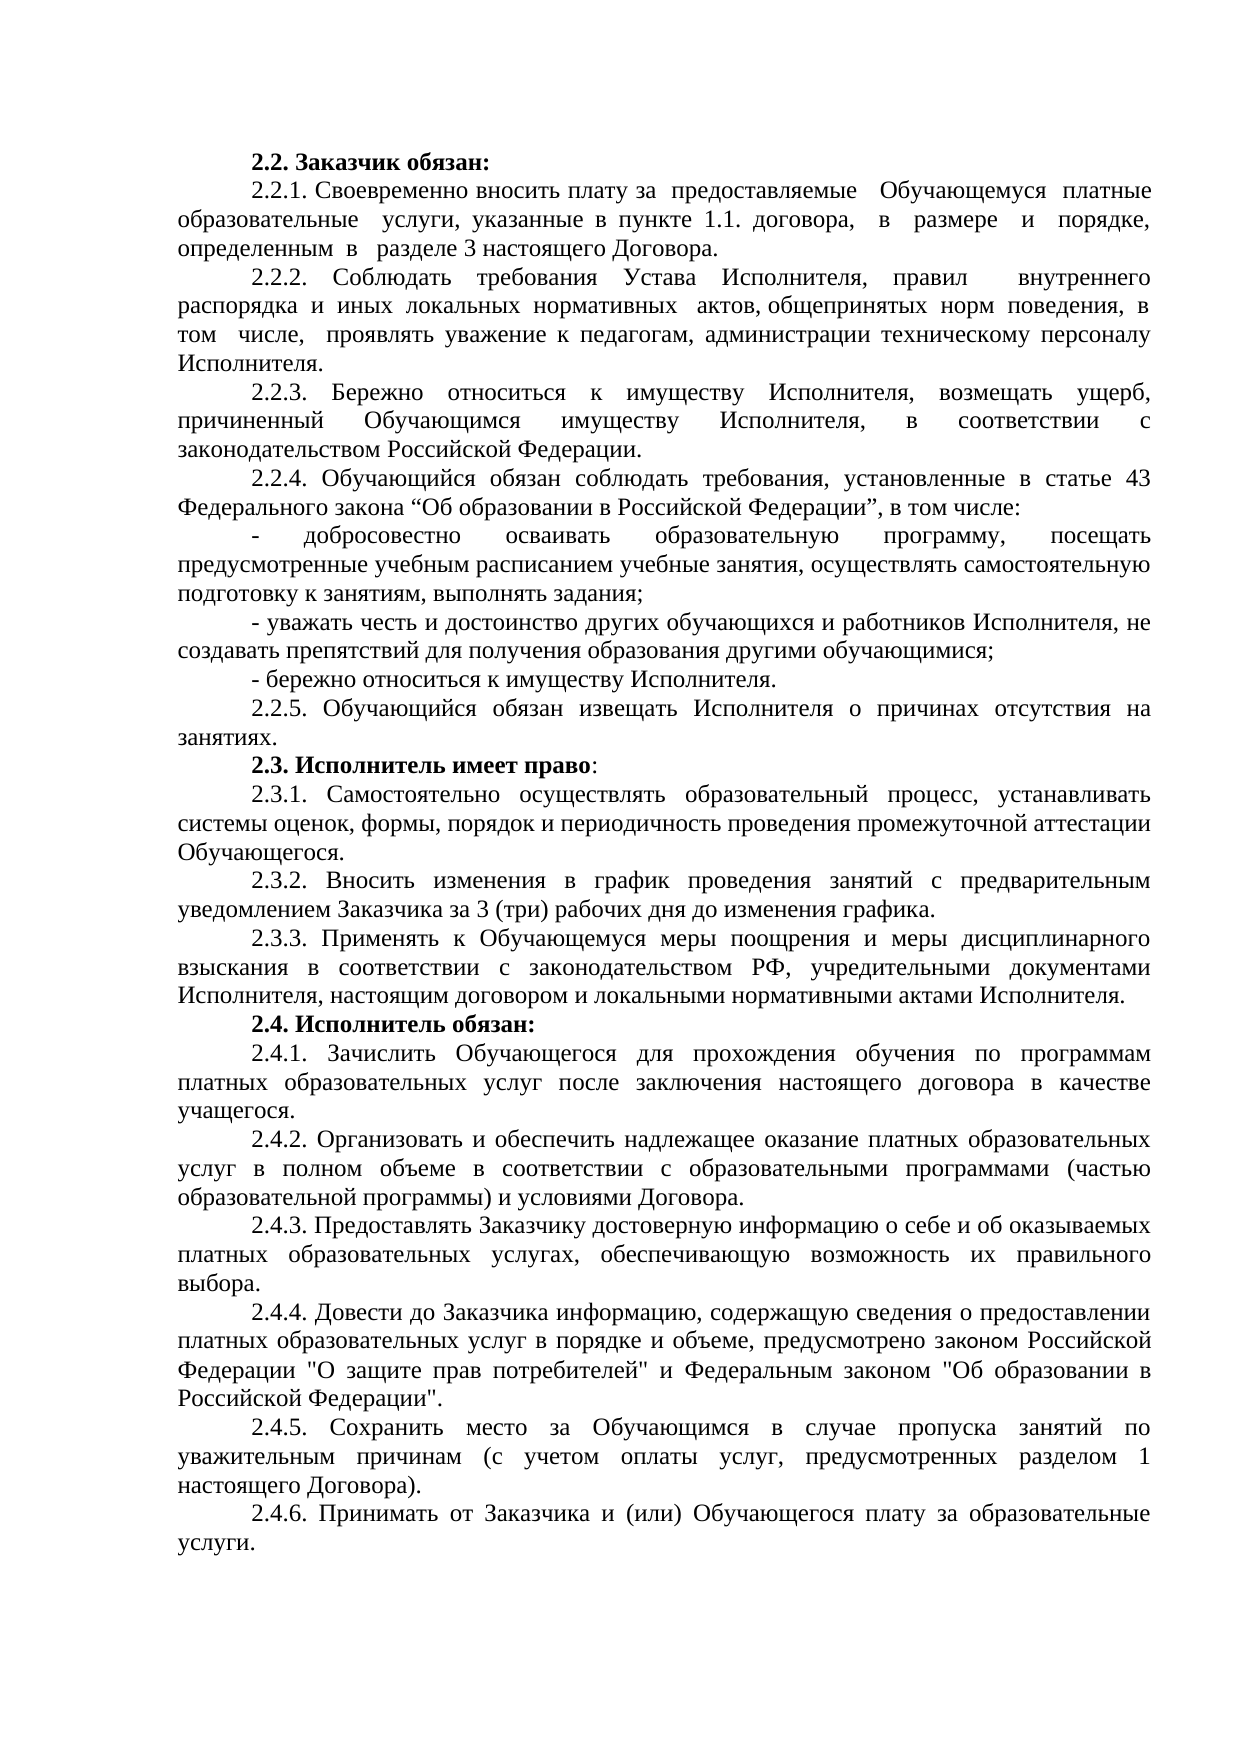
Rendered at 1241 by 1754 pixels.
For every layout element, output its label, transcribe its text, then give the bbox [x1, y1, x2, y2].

text 2.4. Исполнитель обязан: [177, 1009, 1152, 1038]
text 2.2.3. Бережно относиться к имуществу Исполнителя, возмещать ущерб, причиненный Обучающимся имуществу Исполнителя, в соответствии с законодательством Российской Федерации. [177, 377, 1152, 463]
text 2.4.1. Зачислить Обучающегося для прохождения обучения по программам платных образовательных услуг после заключения настоящего договора в качестве учащегося. [177, 1038, 1152, 1124]
text - бережно относиться к имуществу Исполнителя. [177, 664, 1152, 693]
text 2.3.3. Применять к Обучающемуся меры поощрения и меры дисциплинарного взыскания в соответствии с законодательством РФ, учредительными документами Исполнителя, настоящим договором и локальными нормативными актами Исполнителя. [177, 923, 1152, 1009]
text 2.4.5. Сохранить место за Обучающимся в случае пропуска занятий по уважительным причинам (с учетом оплаты услуг, предусмотренных разделом 1 настоящего Договора). [177, 1412, 1152, 1498]
text 2.3.1. Самостоятельно осуществлять образовательный процесс, устанавливать системы оценок, формы, порядок и периодичность проведения промежуточной аттестации Обучающегося. [177, 779, 1152, 866]
text 2.2.4. Обучающийся обязан соблюдать требования, установленные в статье 43 Федерального закона “Об образовании в Российской Федерации”, в том числе: [177, 463, 1152, 521]
text 2.2.1. Своевременно вносить плату за предоставляемые Обучающемуся платные образовательные услуги, указанные в пункте 1.1. договора, в размере и порядке, определенным в разделе 3 настоящего Договора. [177, 176, 1152, 262]
text 2.2.2. Соблюдать требования Устава Исполнителя, правил внутреннего распорядка и иных локальных нормативных актов, общепринятых норм поведения, в том числе, проявлять уважение к педагогам, администрации техническому персоналу Исполнителя. [177, 262, 1152, 377]
text 2.4.3. Предоставлять Заказчику достоверную информацию о себе и об оказываемых платных образовательных услугах, обеспечивающую возможность их правильного выбора. [177, 1211, 1152, 1297]
text 2.3.2. Вносить изменения в график проведения занятий с предварительным уведомлением Заказчика за 3 (три) рабочих дня до изменения графика. [177, 866, 1152, 923]
text - уважать честь и достоинство других обучающихся и работников Исполнителя, не создавать препятствий для получения образования другими обучающимися; [177, 607, 1152, 664]
text 2.2. Заказчик обязан: [177, 147, 1152, 176]
text - добросовестно осваивать образовательную программу, посещать предусмотренные учебным расписанием учебные занятия, осуществлять самостоятельную подготовку к занятиям, выполнять задания; [177, 521, 1152, 607]
text 2.2.5. Обучающийся обязан извещать Исполнителя о причинах отсутствия на занятиях. [177, 693, 1152, 751]
text 2.4.4. Довести до Заказчика информацию, содержащую сведения о предоставлении платных образовательных услуг в порядке и объеме, предусмотрено законом Российской Федерации "О защите прав потребителей" и Федеральным законом "Об образовании в Российской Федерации". [177, 1297, 1152, 1412]
text 2.4.2. Организовать и обеспечить надлежащее оказание платных образовательных услуг в полном объеме в соответствии с образовательными программами (частью образовательной программы) и условиями Договора. [177, 1124, 1152, 1211]
text 2.3. Исполнитель имеет право: [177, 751, 1152, 779]
text 2.4.6. Принимать от Заказчика и (или) Обучающегося плату за образовательные услуги. [177, 1498, 1152, 1556]
